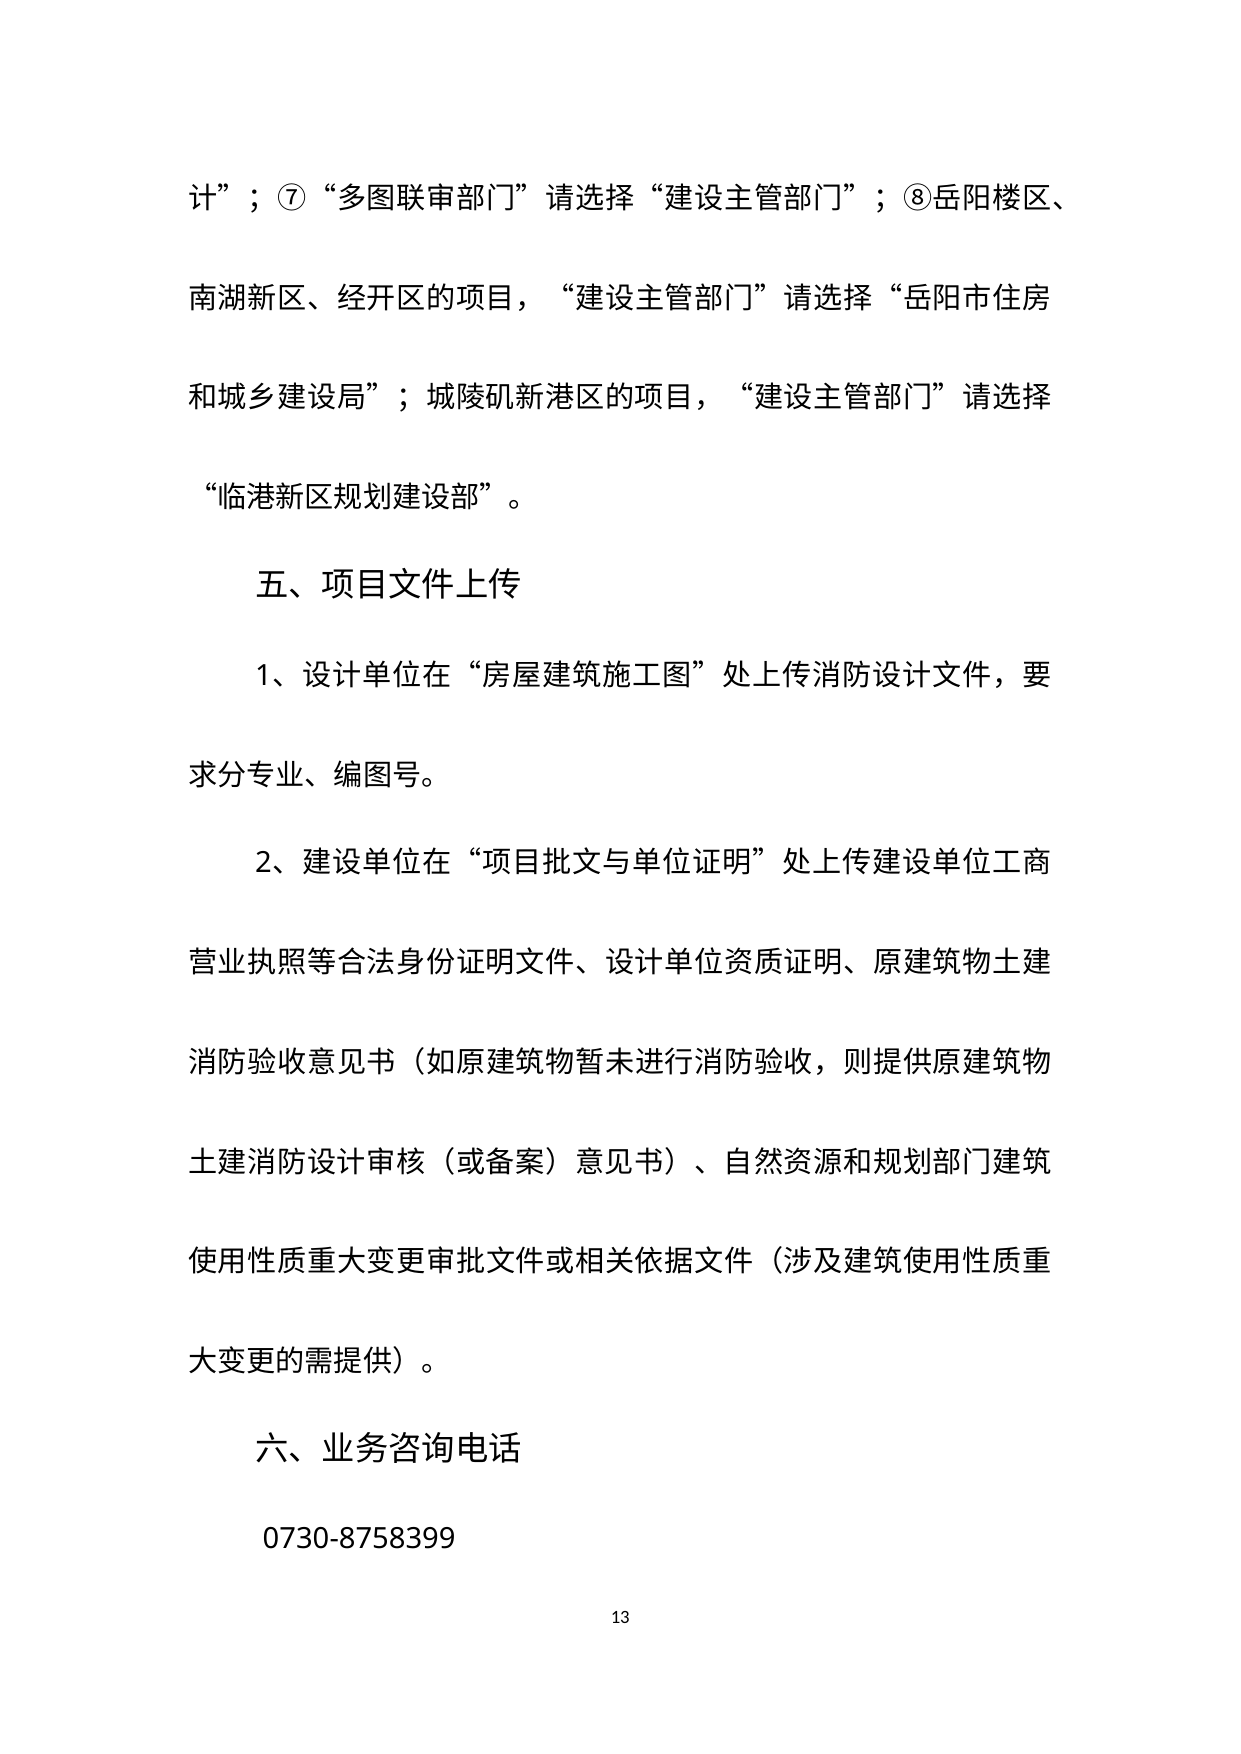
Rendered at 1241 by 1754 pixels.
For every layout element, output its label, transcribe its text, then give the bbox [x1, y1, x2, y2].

text 0730-8758399 [188, 1503, 1052, 1570]
text 1、设计单位在“房屋建筑施工图”处上传消防设计文件，要求分专业、编图号。 [188, 640, 1052, 806]
text 六、业务咨询电话 [188, 1413, 1052, 1479]
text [188, 162, 1052, 528]
text 2、建设单位在“项目批文与单位证明”处上传建设单位工商营业执照等合法身份证明文件、设计单位资质证明、原建筑物土建消防验收意见书（如原建筑物暂未进行消防验收，则提供原建筑物土建消防设计审核（或备案）意见书）、自然资源和规划部门建筑使用性质重大变更审批文件或相关依据文件（涉及建筑使用性质重大变更的需提供）。 [188, 827, 1052, 1392]
text 五、项目文件上传 [188, 549, 1052, 616]
